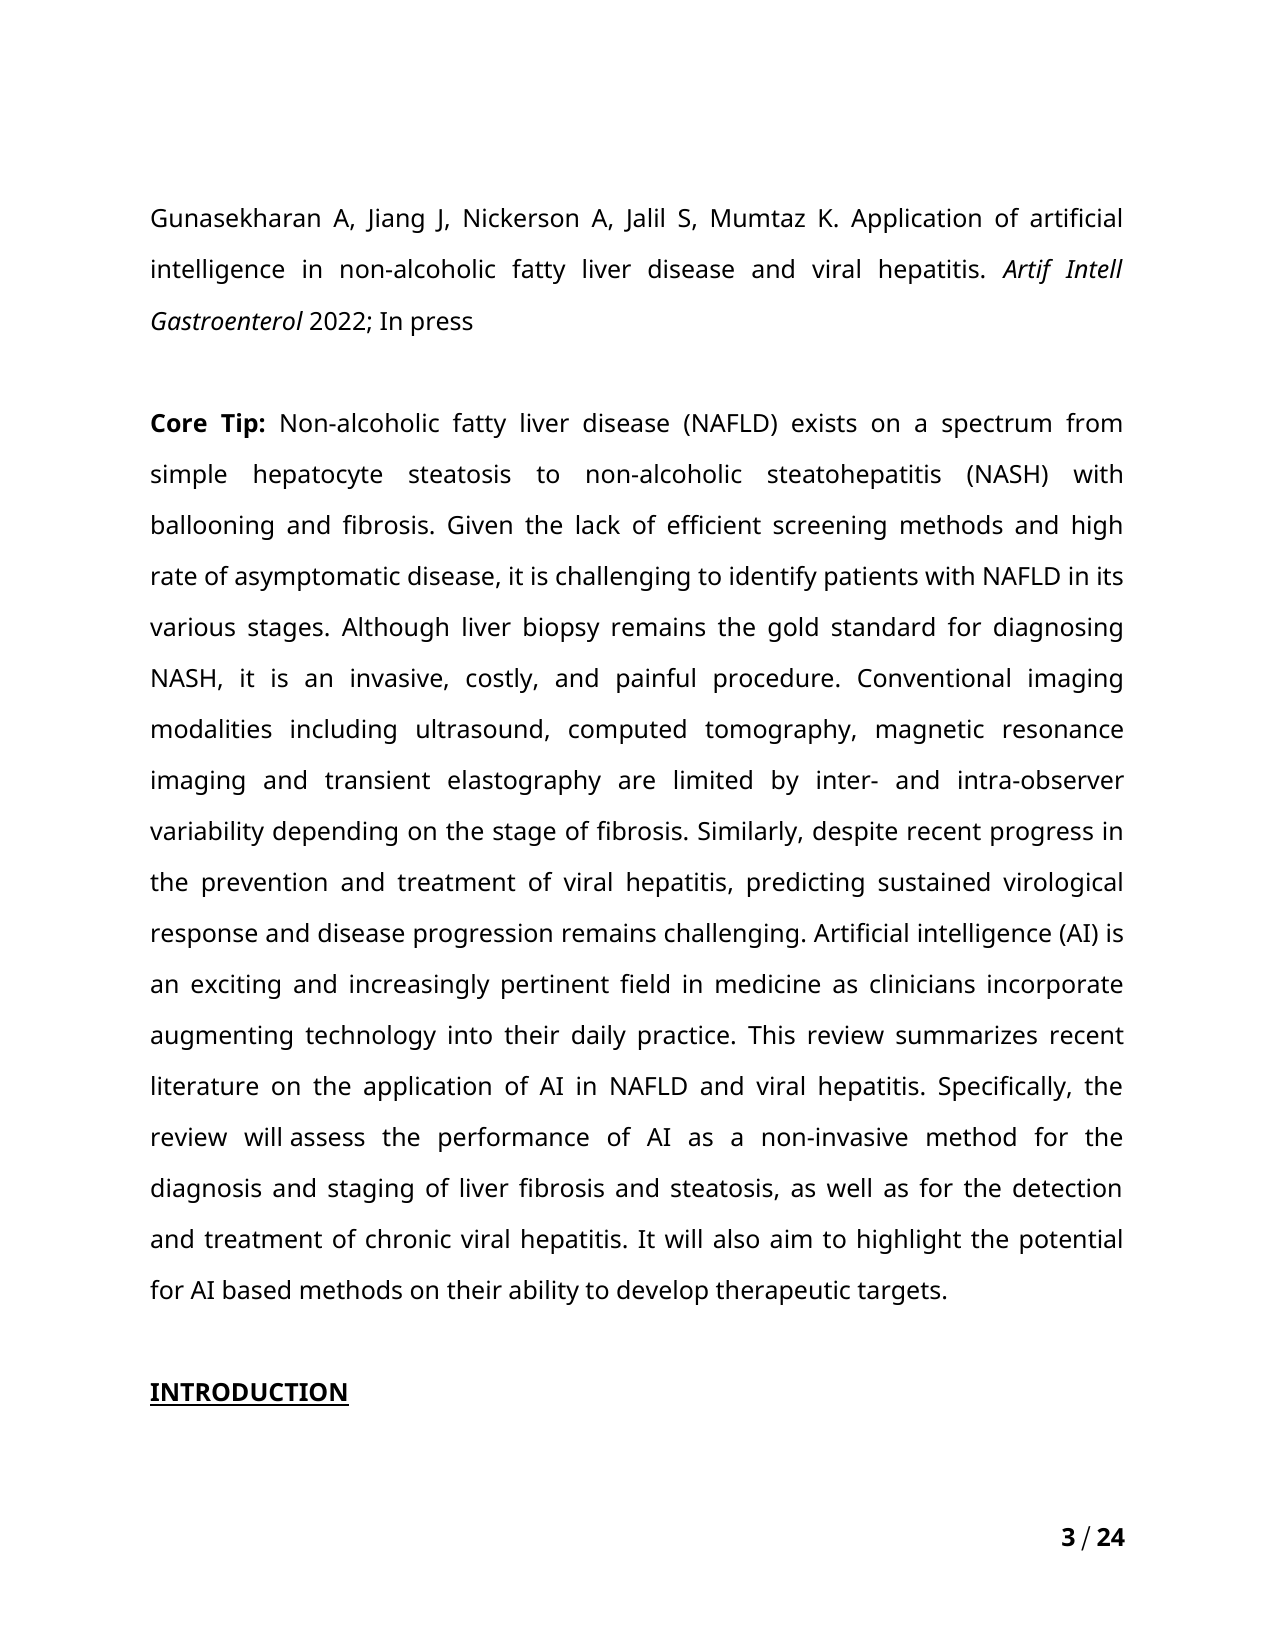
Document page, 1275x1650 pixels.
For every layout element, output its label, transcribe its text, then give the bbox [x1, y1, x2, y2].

text Core Tip: Non-alcoholic fatty liver disease (NAFLD) exists on a spectrum from simple hepatocyte steatosis to non-alcoholic steatohepatitis (NASH) with ballooning and fibrosis. Given the lack of efficient screening methods and high rate of asymptomatic disease, it is challenging to identify patients with NAFLD in its various stages. Although liver biopsy remains the gold standard for diagnosing NASH, it is an invasive, costly, and painful procedure. Conventional imaging modalities including ultrasound, computed tomography, magnetic resonance imaging and transient elastography are limited by inter- and intra-observer variability depending on the stage of fibrosis. Similarly, despite recent progress in the prevention and treatment of viral hepatitis, predicting sustained virological response and disease progression remains challenging. Artificial intelligence (AI) is an exciting and increasingly pertinent field in medicine as clinicians incorporate augmenting technology into their daily practice. This review summarizes recent literature on the application of AI in NAFLD and viral hepatitis. Specifically, the review will assess the performance of AI as a non-invasive method for the diagnosis and staging of liver fibrosis and steatosis, as well as for the detection and treatment of chronic viral hepatitis. It will also aim to highlight the potential for AI based methods on their ability to develop therapeutic targets. [150, 405, 1125, 1307]
text INTRODUCTION [150, 1375, 1125, 1409]
text Gunasekharan A, Jiang J, Nickerson A, Jalil S, Mumtaz K. Application of artificial intelligence in non-alcoholic fatty liver disease and viral hepatitis. Artif Intell Gastroenterol 2022; In press [150, 201, 1125, 337]
